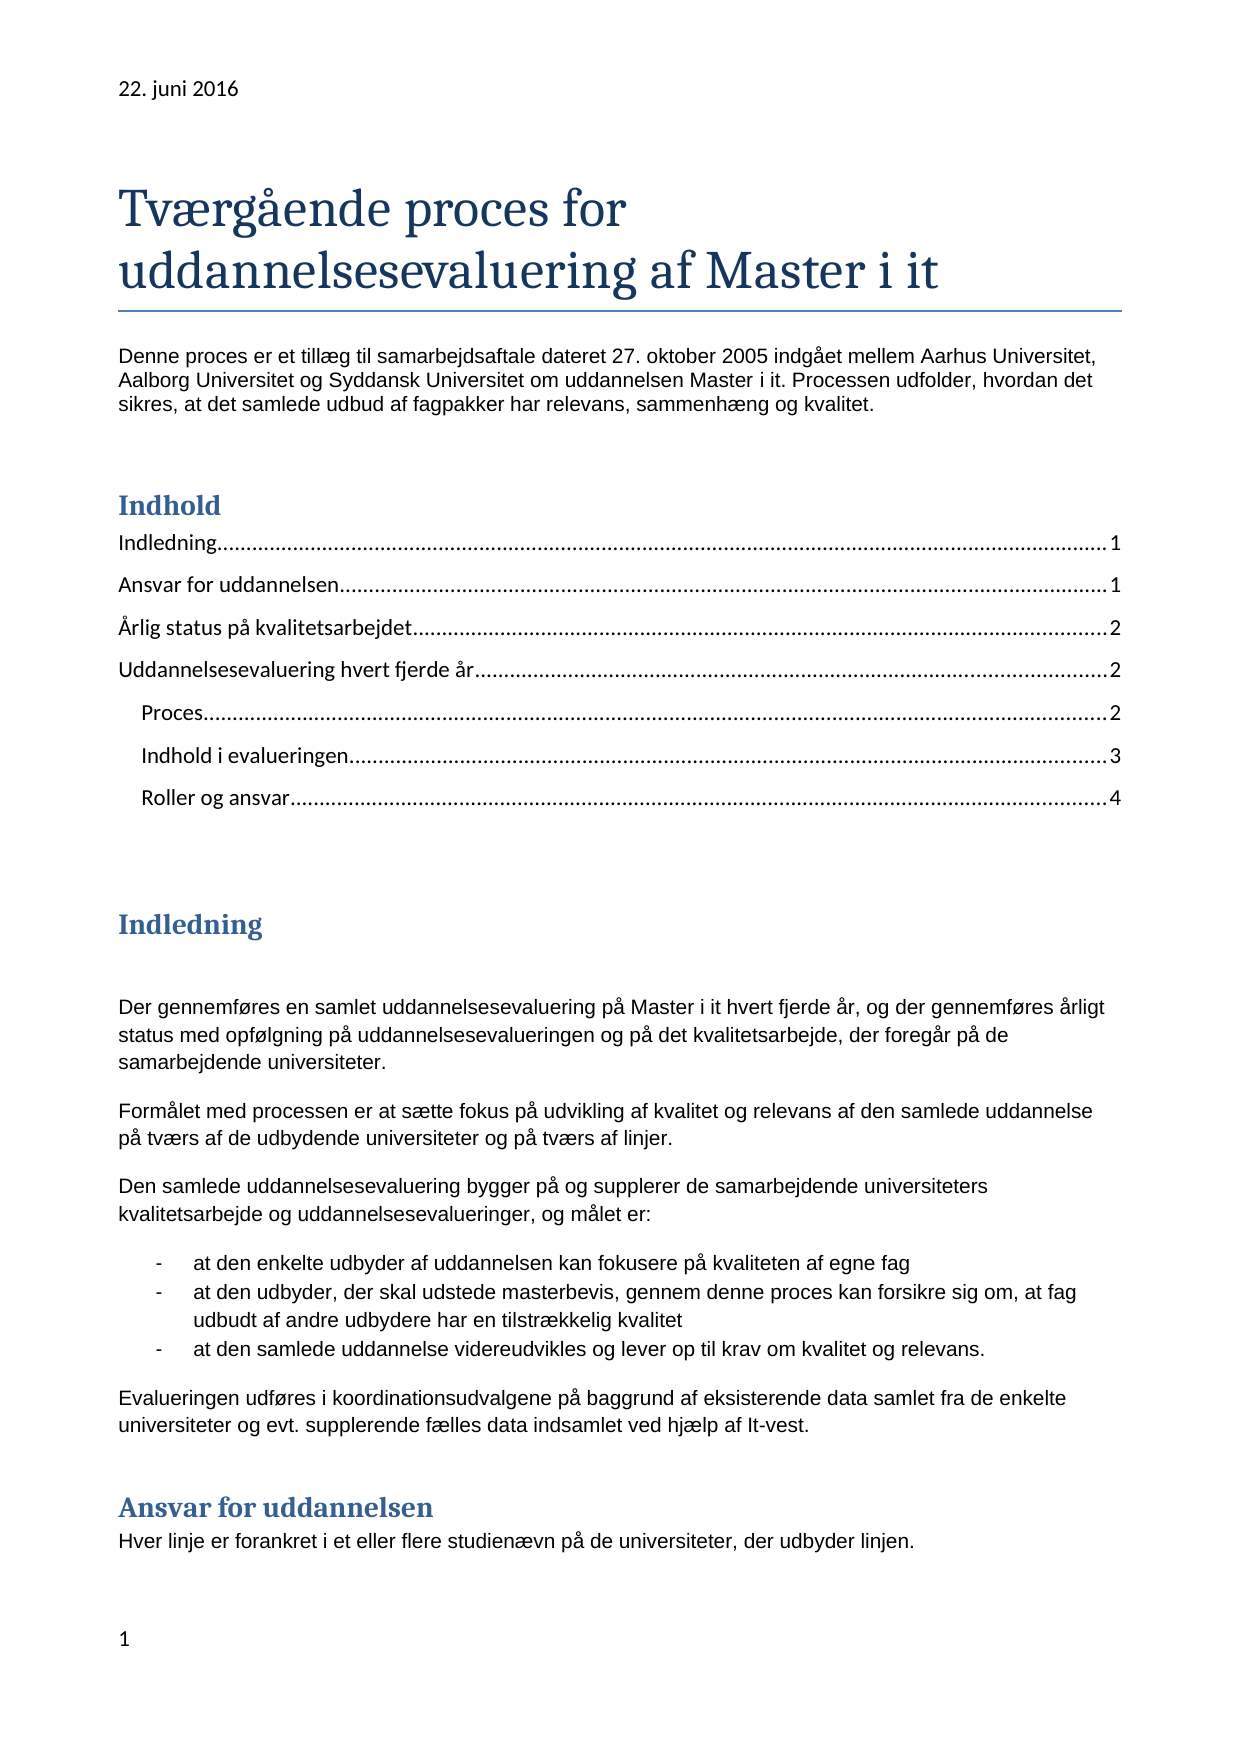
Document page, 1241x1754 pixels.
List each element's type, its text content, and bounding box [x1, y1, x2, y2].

title Tværgående proces for uddannelsesevaluering af Master i it [118, 177, 1122, 310]
text Evalueringen udføres i koordinationsudvalgene på baggrund af eksisterende data samlet fra de enkelte universiteter og evt. supplerende fælles data indsamlet ved hjælp af It-vest. [118, 1386, 1122, 1437]
list at den udbyder, der skal udstede masterbevis, gennem denne proces kan forsikre sig om, at fag udbudt af andre udbydere har en tilstrækkelig kvalitet [156, 1279, 1122, 1332]
list at den enkelte udbyder af uddannelsen kan fokusere på kvaliteten af egne fag [156, 1250, 1122, 1276]
text Den samlede uddannelsesevaluering bygger på og supplerer de samarbejdende universiteters kvalitetsarbejde og uddannelsesevalueringer, og målet er: [118, 1174, 1122, 1226]
text Denne proces er et tillæg til samarbejdsaftale dateret 27. oktober 2005 indgået mellem Aarhus Universitet, Aalborg Universitet og Syddansk Universitet om uddannelsen Master i it. Processen udfolder, hvordan det sikres, at det samlede udbud af fagpakker har relevans, sammenhæng og kvalitet. [118, 343, 1122, 415]
text Hver linje er forankret i et eller flere studienævn på de universiteter, der udbyder linjen. [118, 1529, 1122, 1553]
text Der gennemføres en samlet uddannelsesevaluering på Master i it hvert fjerde år, og der gennemføres årligt status med opfølgning på uddannelsesevalueringen og på det kvalitetsarbejde, der foregår på de samarbejdende universiteter. [118, 995, 1122, 1074]
text Formålet med processen er at sætte fokus på udvikling af kvalitet og relevans af den samlede uddannelse på tværs af de udbydende universiteter og på tværs af linjer. [118, 1098, 1122, 1150]
subtitle Indledning [118, 908, 1122, 942]
list at den samlede uddannelse videreudvikles og lever op til krav om kvalitet og relevans. [156, 1336, 1122, 1361]
subtitle Ansvar for uddannelsen [118, 1491, 1122, 1524]
